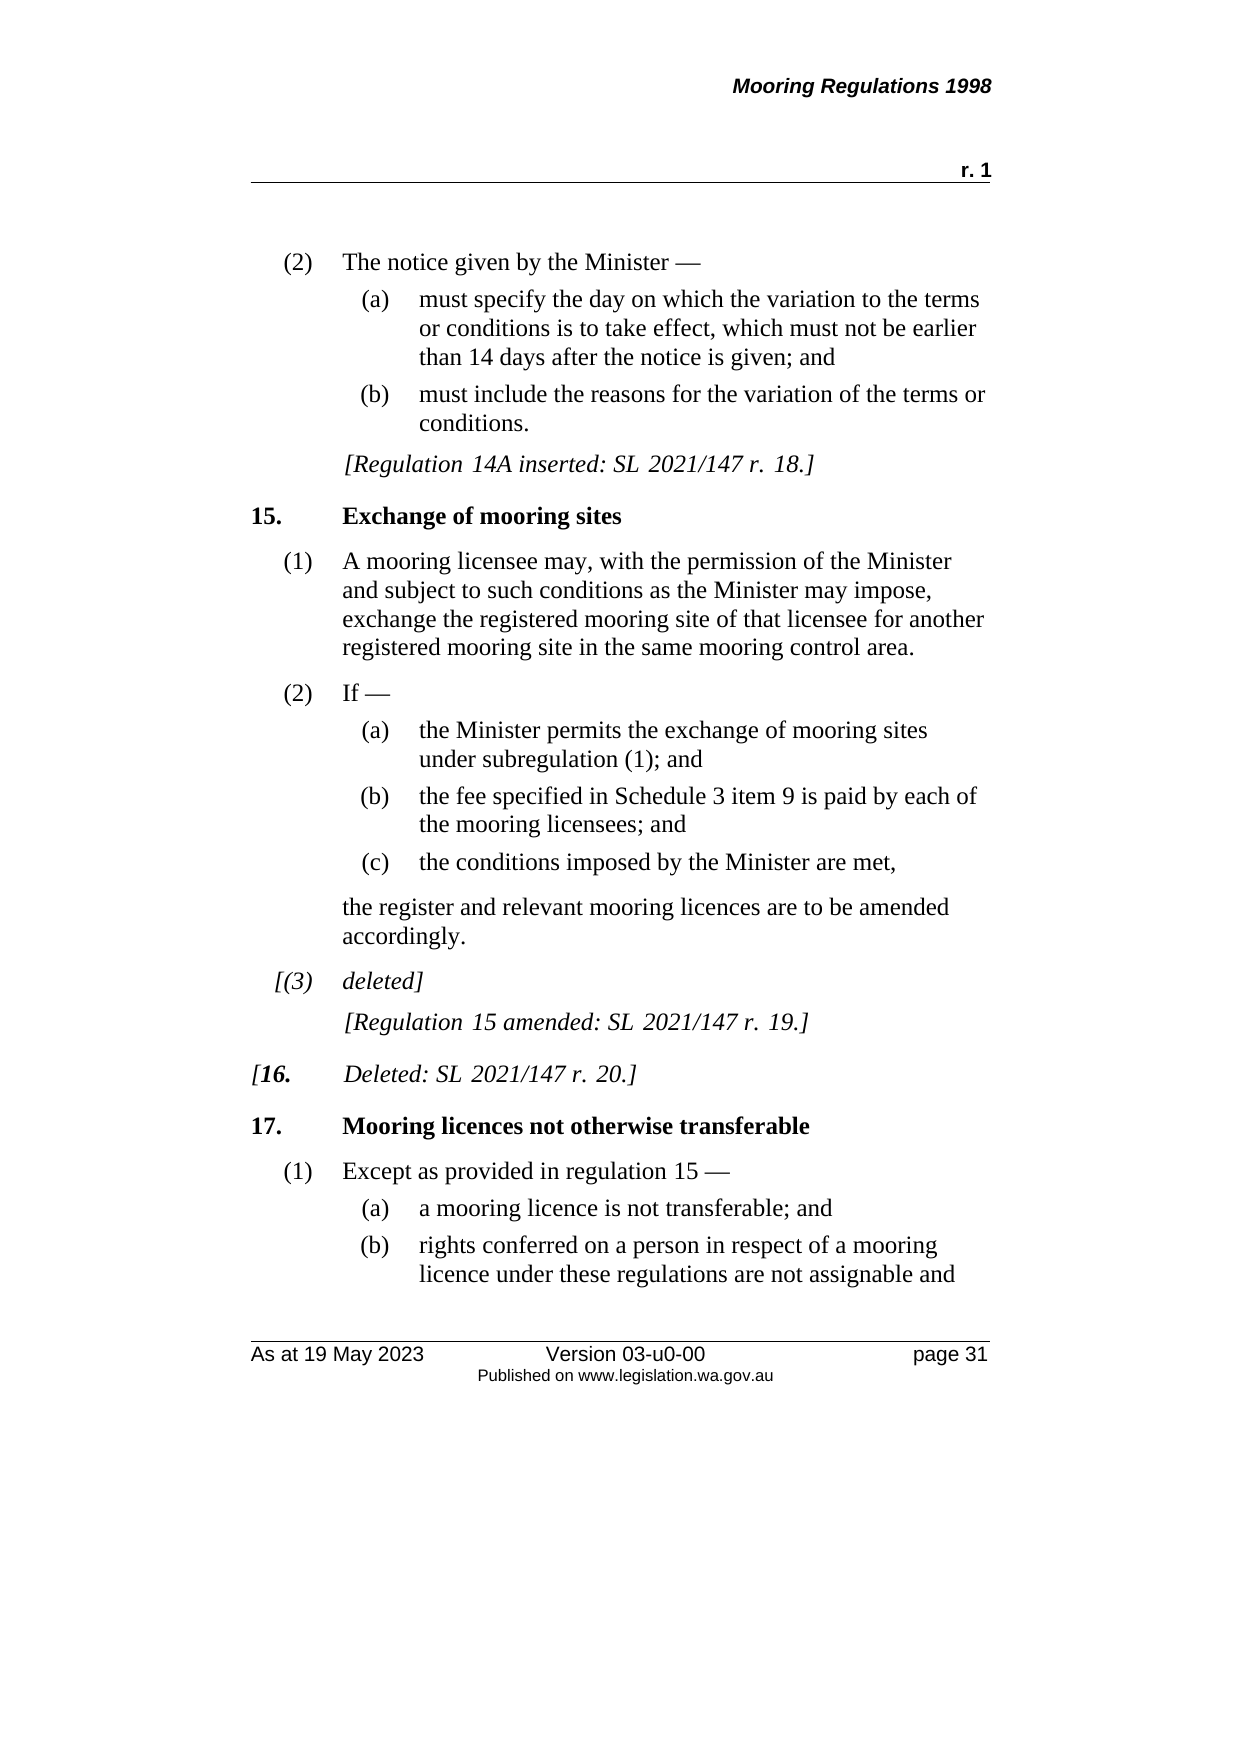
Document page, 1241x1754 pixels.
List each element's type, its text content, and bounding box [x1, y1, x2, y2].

text (b) must include the reasons for the variation of the terms or conditions. [251, 379, 990, 437]
text the register and relevant mooring licences are to be amended accordingly. [251, 892, 990, 949]
text (b) the fee specified in Schedule 3 item 9 is paid by each of the mooring licensees; and [251, 781, 990, 838]
text (a) a mooring licence is not transferable; and [251, 1193, 990, 1222]
text [Regulation 14A inserted: SL 2021/147 r. 18.] [251, 449, 990, 478]
text [Regulation 15 amended: SL 2021/147 r. 19.] [251, 1007, 990, 1036]
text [251, 1230, 990, 1288]
text [(3) deleted] [251, 966, 990, 995]
text (c) the conditions imposed by the Minister are met, [251, 847, 990, 875]
subtitle 15. Exchange of mooring sites [251, 501, 990, 529]
text (1) A mooring licensee may, with the permission of the Minister and subject to such conditions as the Minister may impose, exchange the registered mooring site of that licensee for another registered mooring site in the same mooring control area. [251, 546, 990, 661]
subtitle 17. Mooring licences not otherwise transferable [251, 1111, 990, 1139]
text (a) must specify the day on which the variation to the terms or conditions is to take effect, which must not be earlier than 14 days after the notice is given; and [251, 284, 990, 371]
text (1) Except as provided in regulation 15 — [251, 1156, 990, 1185]
text (a) the Minister permits the exchange of mooring sites under subregulation (1); and [251, 715, 990, 772]
text (2) The notice given by the Minister — [251, 247, 990, 276]
text [16. Deleted: SL 2021/147 r. 20.] [251, 1059, 990, 1088]
text (2) If — [251, 678, 990, 707]
